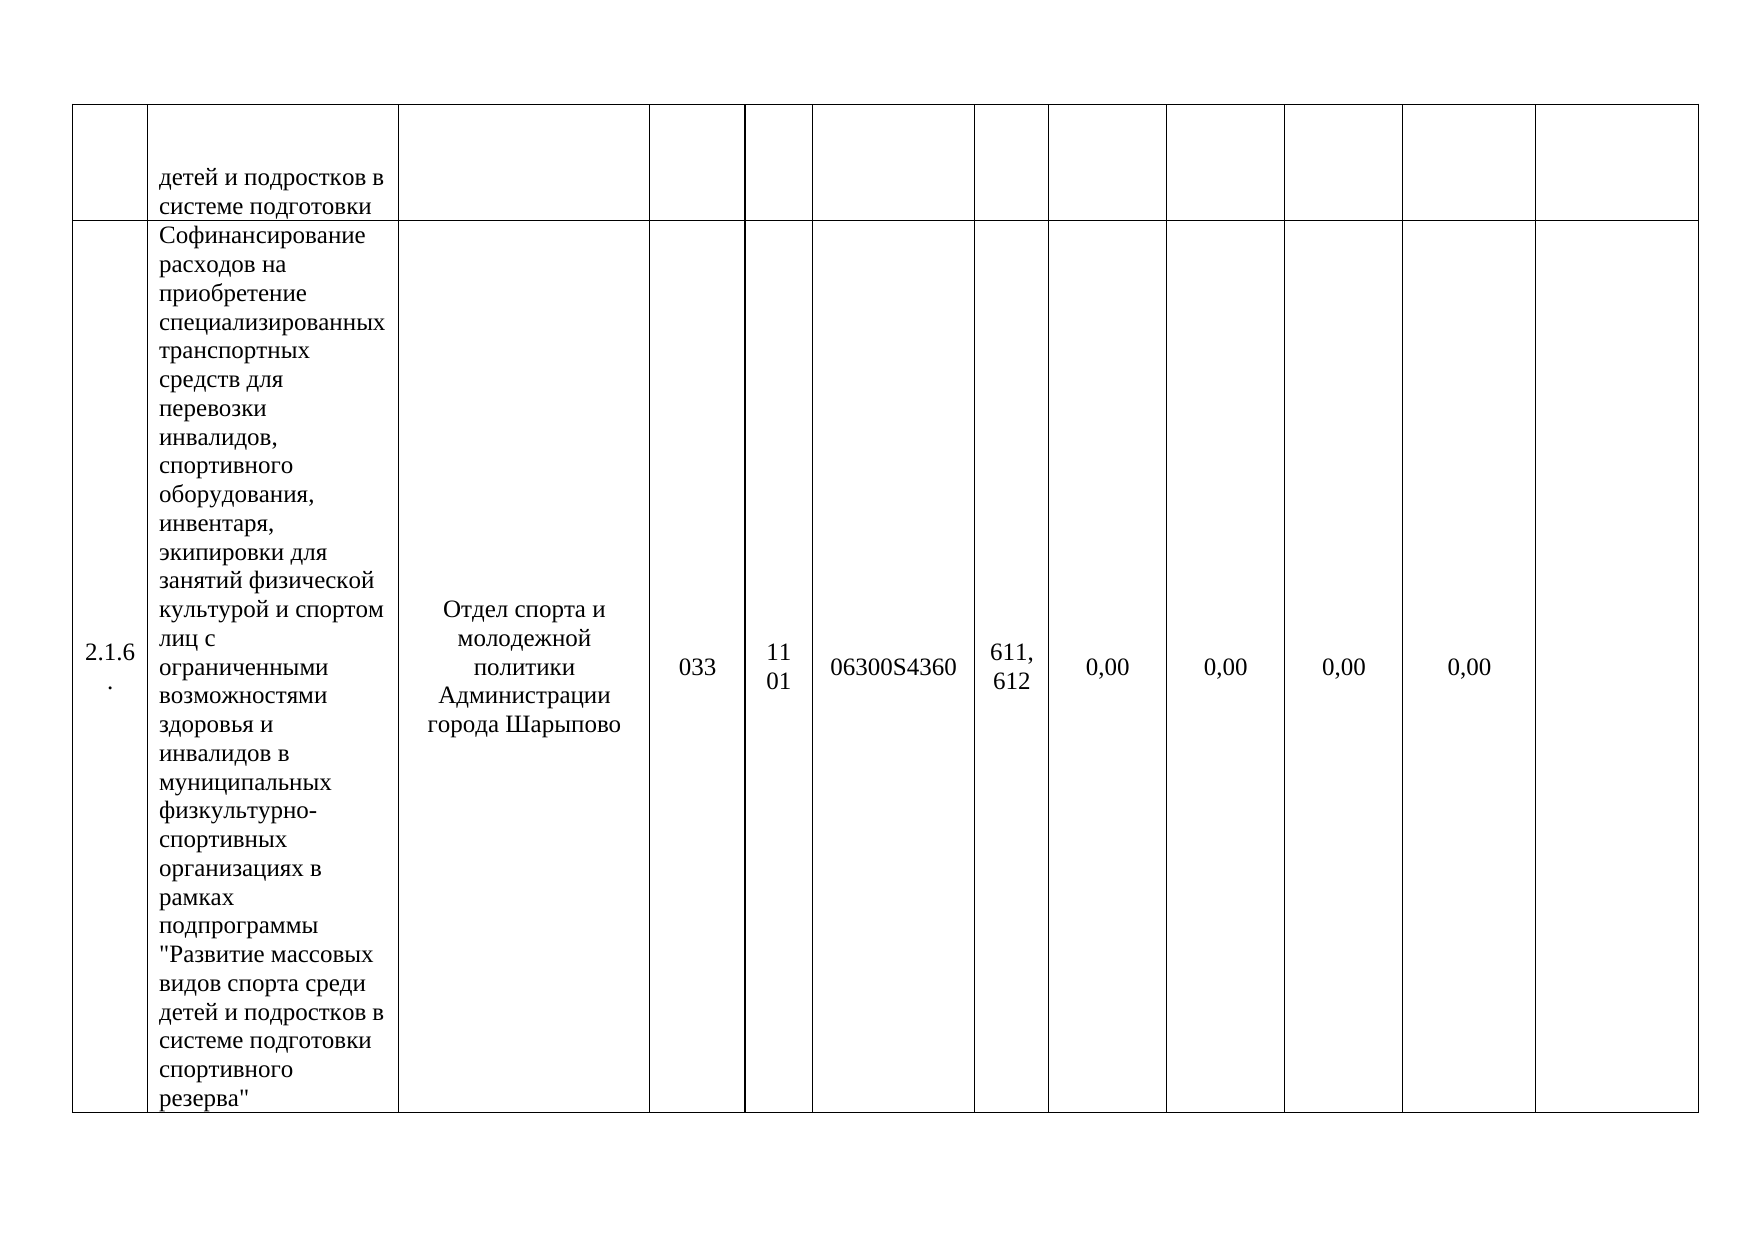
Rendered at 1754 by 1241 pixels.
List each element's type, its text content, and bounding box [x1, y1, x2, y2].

table_cell Софинансирование расходов на приобретение специализированных транспортных средств для перевозки инвалидов, спортивного оборудования, инвентаря, экипировки для занятий физической культурой и спортом лиц с ограниченными возможностями здоровья и инвалидов в муниципальных физкультурно-спортивных организациях в рамках подпрограммы "Развитие массовых видов спорта среди детей и подростков в системе подготовки спортивного резерва" [148, 221, 398, 1112]
table_cell 0,00 [1285, 221, 1402, 1112]
table_cell 611, 612 [975, 221, 1048, 1112]
table_cell 11 01 [746, 221, 812, 1112]
table_cell 06300S4360 [813, 221, 974, 1112]
table_cell 033 [650, 221, 744, 1112]
table_cell 2.1.6. [73, 221, 147, 1112]
table_cell 0,00 [1167, 221, 1284, 1112]
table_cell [399, 221, 649, 1112]
table_cell [1536, 221, 1698, 1112]
table_cell 0,00 [1049, 221, 1166, 1112]
table_cell 0,00 [1403, 221, 1535, 1112]
